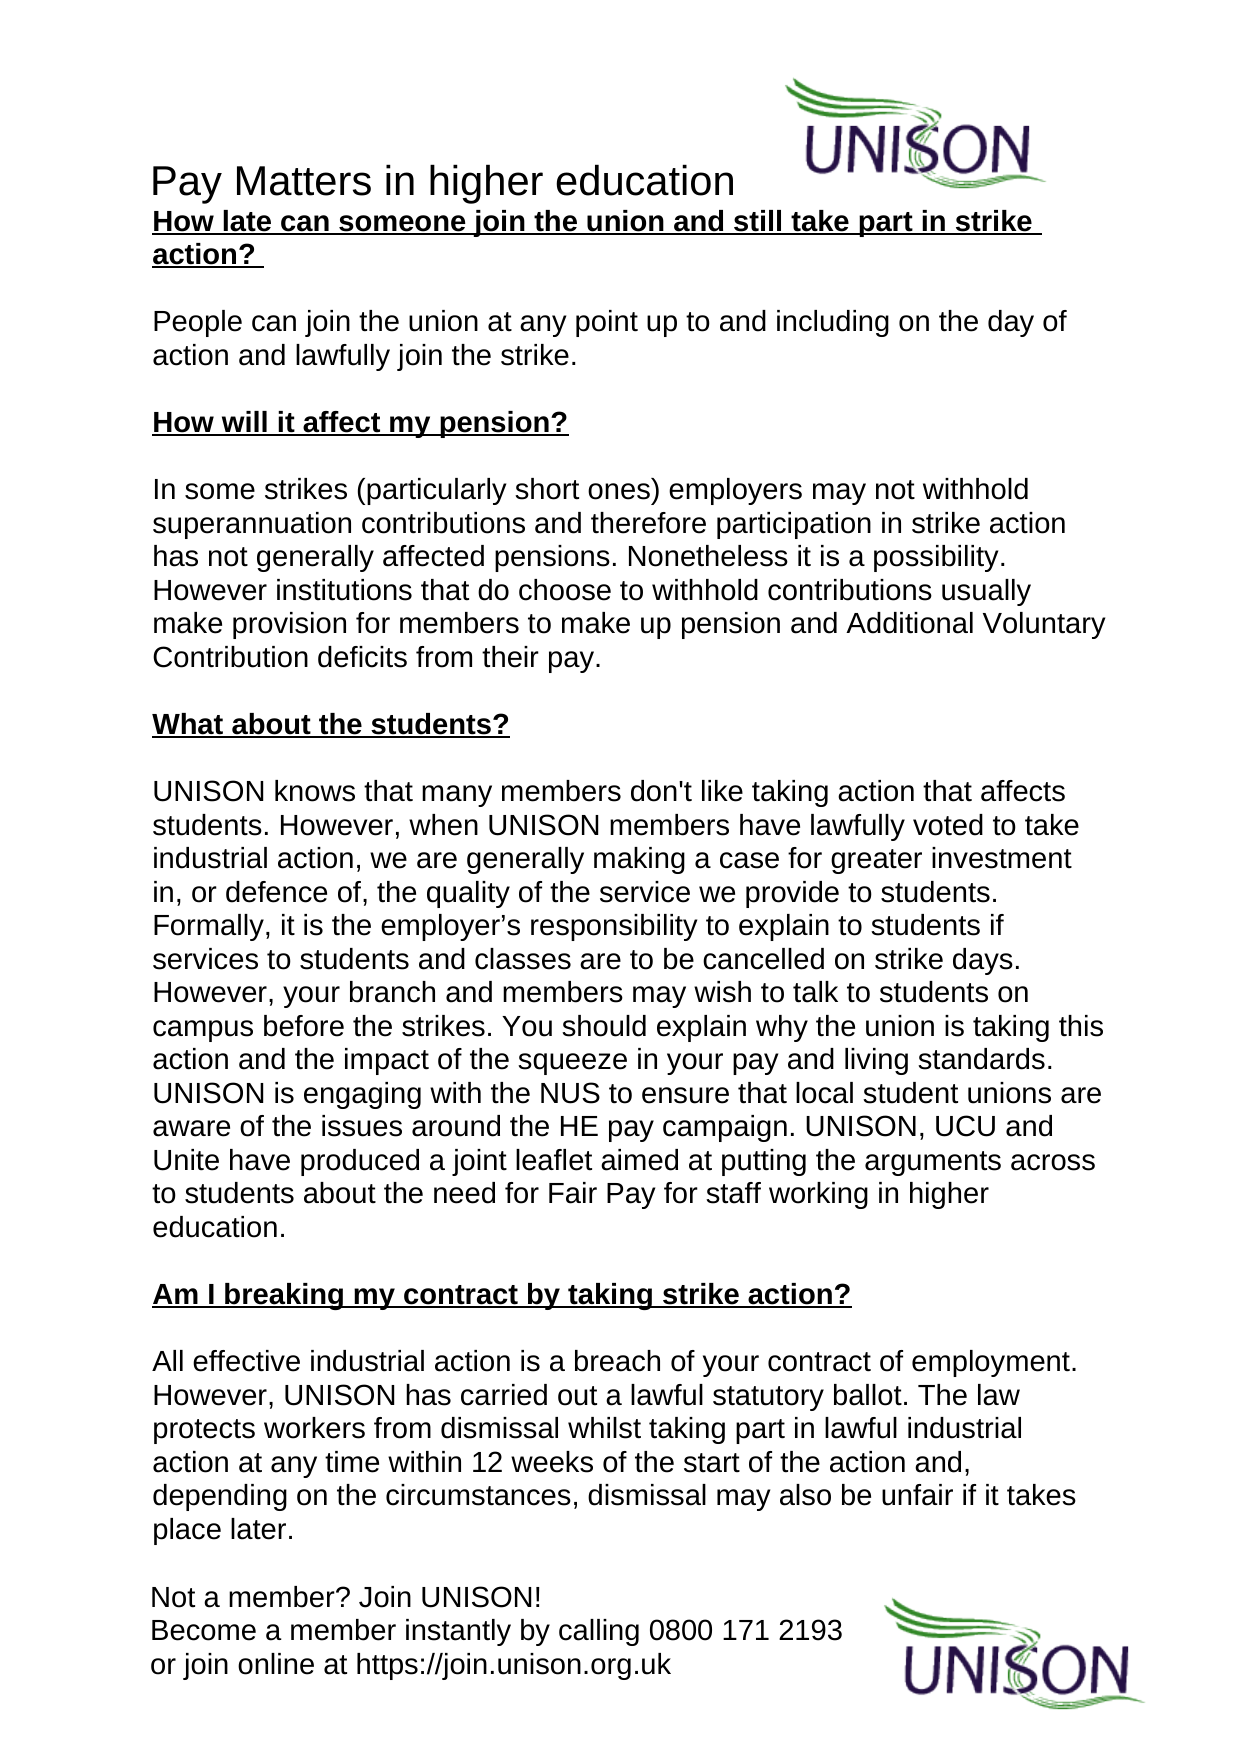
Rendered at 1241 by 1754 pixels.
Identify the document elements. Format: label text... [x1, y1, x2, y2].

table_cell What about the students? [152, 707, 1107, 741]
picture [782, 71, 1108, 195]
table_cell How late can someone join the union and still take part in strike action? [152, 204, 1107, 271]
table_cell People can join the union at any point up to and including on the day of action and lawfully join the strike. [152, 271, 1107, 372]
table_cell Am I breaking my contract by taking strike action? [152, 1244, 1107, 1311]
table_cell UNISON knows that many members don't like taking action that affects students. However, when UNISON members have lawfully voted to take industrial action, we are generally making a case for greater investment in, or defence of, the quality of the service we provide to students. Formally, it is the employer’s responsibility to explain to students if services to students and classes are to be cancelled on strike days. However, your branch and members may wish to talk to students on campus before the strikes. You should explain why the union is taking this action and the impact of the squeeze in your pay and living standards. UNISON is engaging with the NUS to ensure that local student unions are aware of the issues around the HE pay campaign. UNISON, UCU and Unite have produced a joint leaflet aimed at putting the arguments across to students about the need for Fair Pay for staff working in higher education. [152, 741, 1107, 1244]
picture [881, 1595, 1157, 1711]
table_cell How will it affect my pension? [152, 372, 1107, 439]
table_cell All effective industrial action is a breach of your contract of employment. However, UNISON has carried out a lawful statutory ballot. The law protects workers from dismissal whilst taking part in lawful industrial action at any time within 12 weeks of the start of the action and, depending on the circumstances, dismissal may also be unfair if it takes place later. [152, 1311, 1107, 1579]
table_cell In some strikes (particularly short ones) employers may not withhold superannuation contributions and therefore participation in strike action has not generally affected pensions. Nonetheless it is a possibility. However institutions that do choose to withhold contributions usually make provision for members to make up pension and Additional Voluntary Contribution deficits from their pay. [152, 439, 1107, 707]
